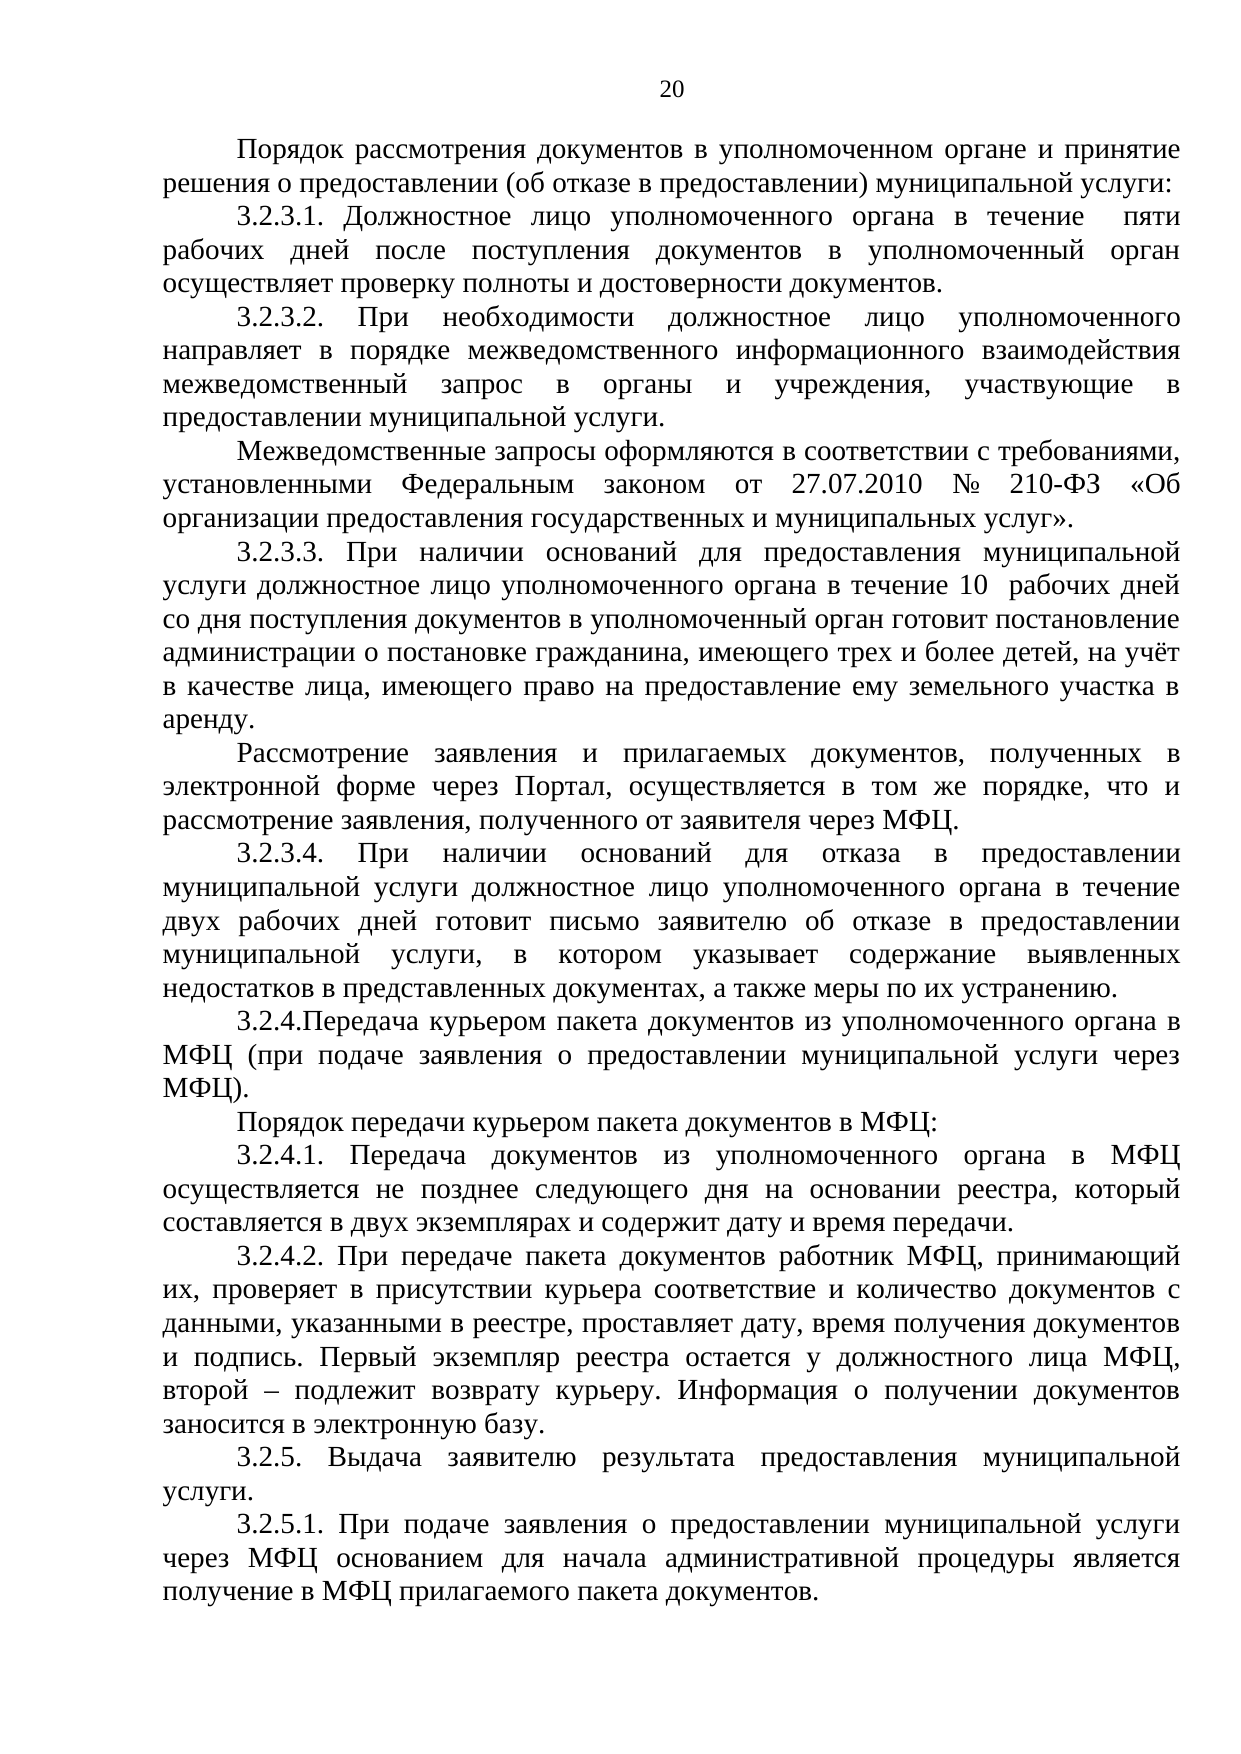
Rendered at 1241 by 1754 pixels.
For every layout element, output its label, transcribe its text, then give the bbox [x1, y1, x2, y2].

text 3.2.4.Передача курьером пакета документов из уполномоченного органа в МФЦ (при подаче заявления о предоставлении муниципальной услуги через МФЦ). [162, 1003, 1181, 1104]
text 3.2.5. Выдача заявителю результата предоставления муниципальной услуги. [162, 1439, 1181, 1506]
text 3.2.3.2. При необходимости должностное лицо уполномоченного направляет в порядке межведомственного информационного взаимодействия межведомственный запрос в органы и учреждения, участвующие в предоставлении муниципальной услуги. [162, 299, 1181, 433]
text Порядок передачи курьером пакета документов в МФЦ: [162, 1104, 1181, 1137]
text 3.2.3.4. При наличии оснований для отказа в предоставлении муниципальной услуги должностное лицо уполномоченного органа в течение двух рабочих дней готовит письмо заявителю об отказе в предоставлении муниципальной услуги, в котором указывает содержание выявленных недостатков в представленных документах, а также меры по их устранению. [162, 836, 1181, 1003]
text 3.2.3.3. При наличии оснований для предоставления муниципальной услуги должностное лицо уполномоченного органа в течение 10 рабочих дней со дня поступления документов в уполномоченный орган готовит постановление администрации о постановке гражданина, имеющего трех и более детей, на учёт в качестве лица, имеющего право на предоставление ему земельного участка в аренду. [162, 534, 1181, 735]
text 3.2.3.1. Должностное лицо уполномоченного органа в течение пяти рабочих дней после поступления документов в уполномоченный орган осуществляет проверку полноты и достоверности документов. [162, 198, 1181, 299]
text 3.2.4.2. При передаче пакета документов работник МФЦ, принимающий их, проверяет в присутствии курьера соответствие и количество документов с данными, указанными в реестре, проставляет дату, время получения документов и подпись. Первый экземпляр реестра остается у должностного лица МФЦ, второй – подлежит возврату курьеру. Информация о получении документов заносится в электронную базу. [162, 1238, 1181, 1439]
text Рассмотрение заявления и прилагаемых документов, полученных в электронной форме через Портал, осуществляется в том же порядке, что и рассмотрение заявления, полученного от заявителя через МФЦ. [162, 735, 1181, 836]
text 3.2.5.1. При подаче заявления о предоставлении муниципальной услуги через МФЦ основанием для начала административной процедуры является получение в МФЦ прилагаемого пакета документов. [162, 1506, 1181, 1607]
text Межведомственные запросы оформляются в соответствии с требованиями, установленными Федеральным законом от 27.07.2010 № 210-ФЗ «Об организации предоставления государственных и муниципальных услуг». [162, 433, 1181, 534]
text Порядок рассмотрения документов в уполномоченном органе и принятие решения о предоставлении (об отказе в предоставлении) муниципальной услуги: [162, 131, 1181, 198]
text 3.2.4.1. Передача документов из уполномоченного органа в МФЦ осуществляется не позднее следующего дня на основании реестра, который составляется в двух экземплярах и содержит дату и время передачи. [162, 1137, 1181, 1238]
